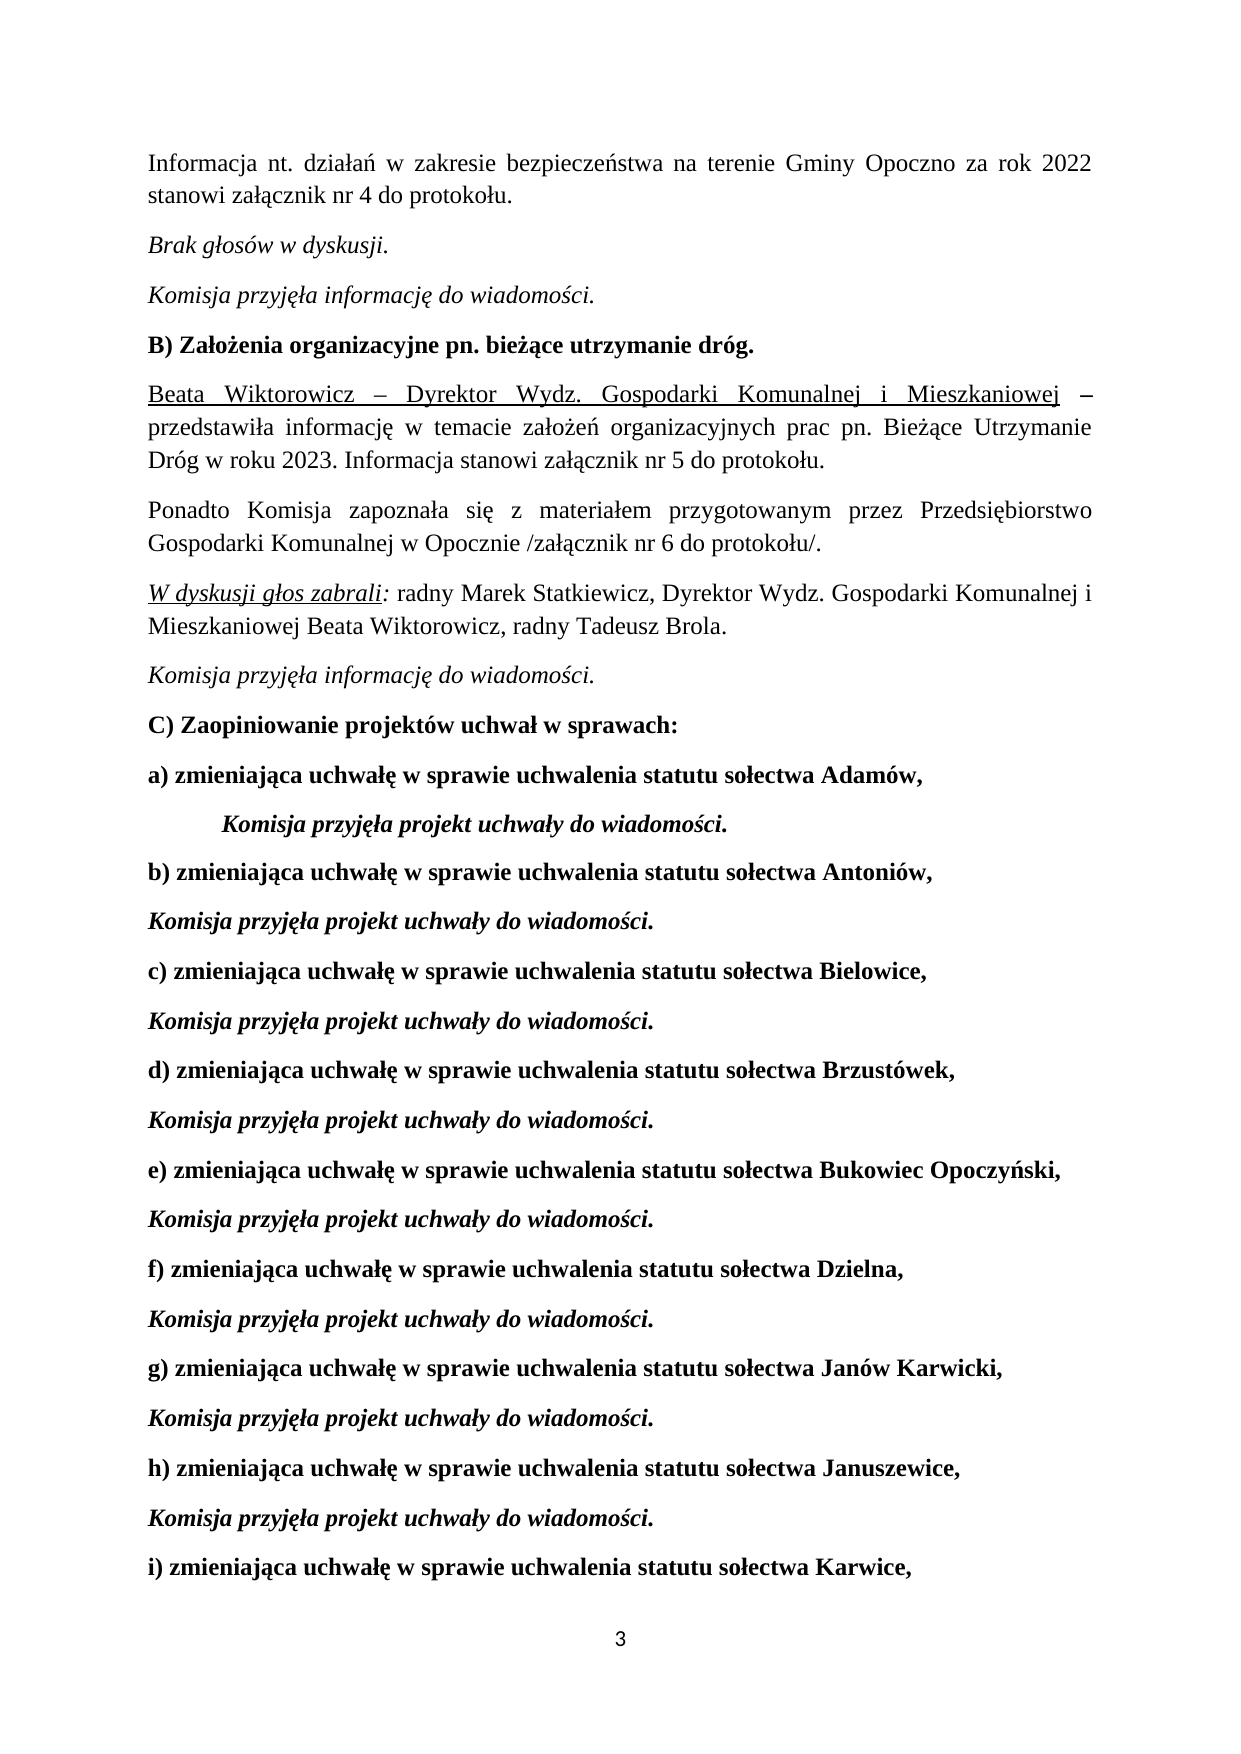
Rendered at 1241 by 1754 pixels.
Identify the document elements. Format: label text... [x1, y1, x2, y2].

text Ponadto Komisja zapoznała się z materiałem przygotowanym przez Przedsiębiorstwo Gospodarki Komunalnej w Opocznie /załącznik nr 6 do protokołu/. [148, 495, 1093, 557]
text Komisja przyjęła projekt uchwały do wiadomości. [148, 1204, 1093, 1233]
text g) zmieniająca uchwałę w sprawie uchwalenia statutu sołectwa Janów Karwicki, [148, 1353, 1093, 1382]
text C) Zaopiniowanie projektów uchwał w sprawach: [148, 710, 1093, 739]
text Komisja przyjęła projekt uchwały do wiadomości. [148, 1304, 1093, 1333]
text Komisja przyjęła projekt uchwały do wiadomości. [148, 1105, 1093, 1134]
text i) zmieniająca uchwałę w sprawie uchwalenia statutu sołectwa Karwice, [148, 1552, 1093, 1581]
text b) zmieniająca uchwałę w sprawie uchwalenia statutu sołectwa Antoniów, [148, 857, 1093, 885]
text W dyskusji głos zabrali: radny Marek Statkiewicz, Dyrektor Wydz. Gospodarki Komunalnej i Mieszkaniowej Beata Wiktorowicz, radny Tadeusz Brola. [148, 578, 1093, 639]
text d) zmieniająca uchwałę w sprawie uchwalenia statutu sołectwa Brzustówek, [148, 1055, 1093, 1084]
text Beata Wiktorowicz – Dyrektor Wydz. Gospodarki Komunalnej i Mieszkaniowej – przedstawiła informację w temacie założeń organizacyjnych prac pn. Bieżące Utrzymanie Dróg w roku 2023. Informacja stanowi załącznik nr 5 do protokołu. [148, 379, 1093, 474]
text Informacja nt. działań w zakresie bezpieczeństwa na terenie Gminy Opoczno za rok 2022 stanowi załącznik nr 4 do protokołu. [148, 148, 1093, 209]
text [148, 1503, 1093, 1531]
text Komisja przyjęła projekt uchwały do wiadomości. [148, 906, 1093, 935]
text Komisja przyjęła projekt uchwały do wiadomości. [148, 809, 1093, 838]
text Komisja przyjęła projekt uchwały do wiadomości. [148, 1403, 1093, 1432]
text Komisja przyjęła projekt uchwały do wiadomości. [148, 1006, 1093, 1034]
text a) zmieniająca uchwałę w sprawie uchwalenia statutu sołectwa Adamów, [148, 760, 1093, 789]
text B) Założenia organizacyjne pn. bieżące utrzymanie dróg. [148, 330, 1093, 358]
text Komisja przyjęła informację do wiadomości. [148, 280, 1093, 309]
text e) zmieniająca uchwałę w sprawie uchwalenia statutu sołectwa Bukowiec Opoczyński, [148, 1155, 1093, 1183]
text f) zmieniająca uchwałę w sprawie uchwalenia statutu sołectwa Dzielna, [148, 1254, 1093, 1283]
text c) zmieniająca uchwałę w sprawie uchwalenia statutu sołectwa Bielowice, [148, 956, 1093, 985]
text h) zmieniająca uchwałę w sprawie uchwalenia statutu sołectwa Januszewice, [148, 1453, 1093, 1482]
text Komisja przyjęła informację do wiadomości. [148, 661, 1093, 689]
text Brak głosów w dyskusji. [148, 230, 1093, 259]
